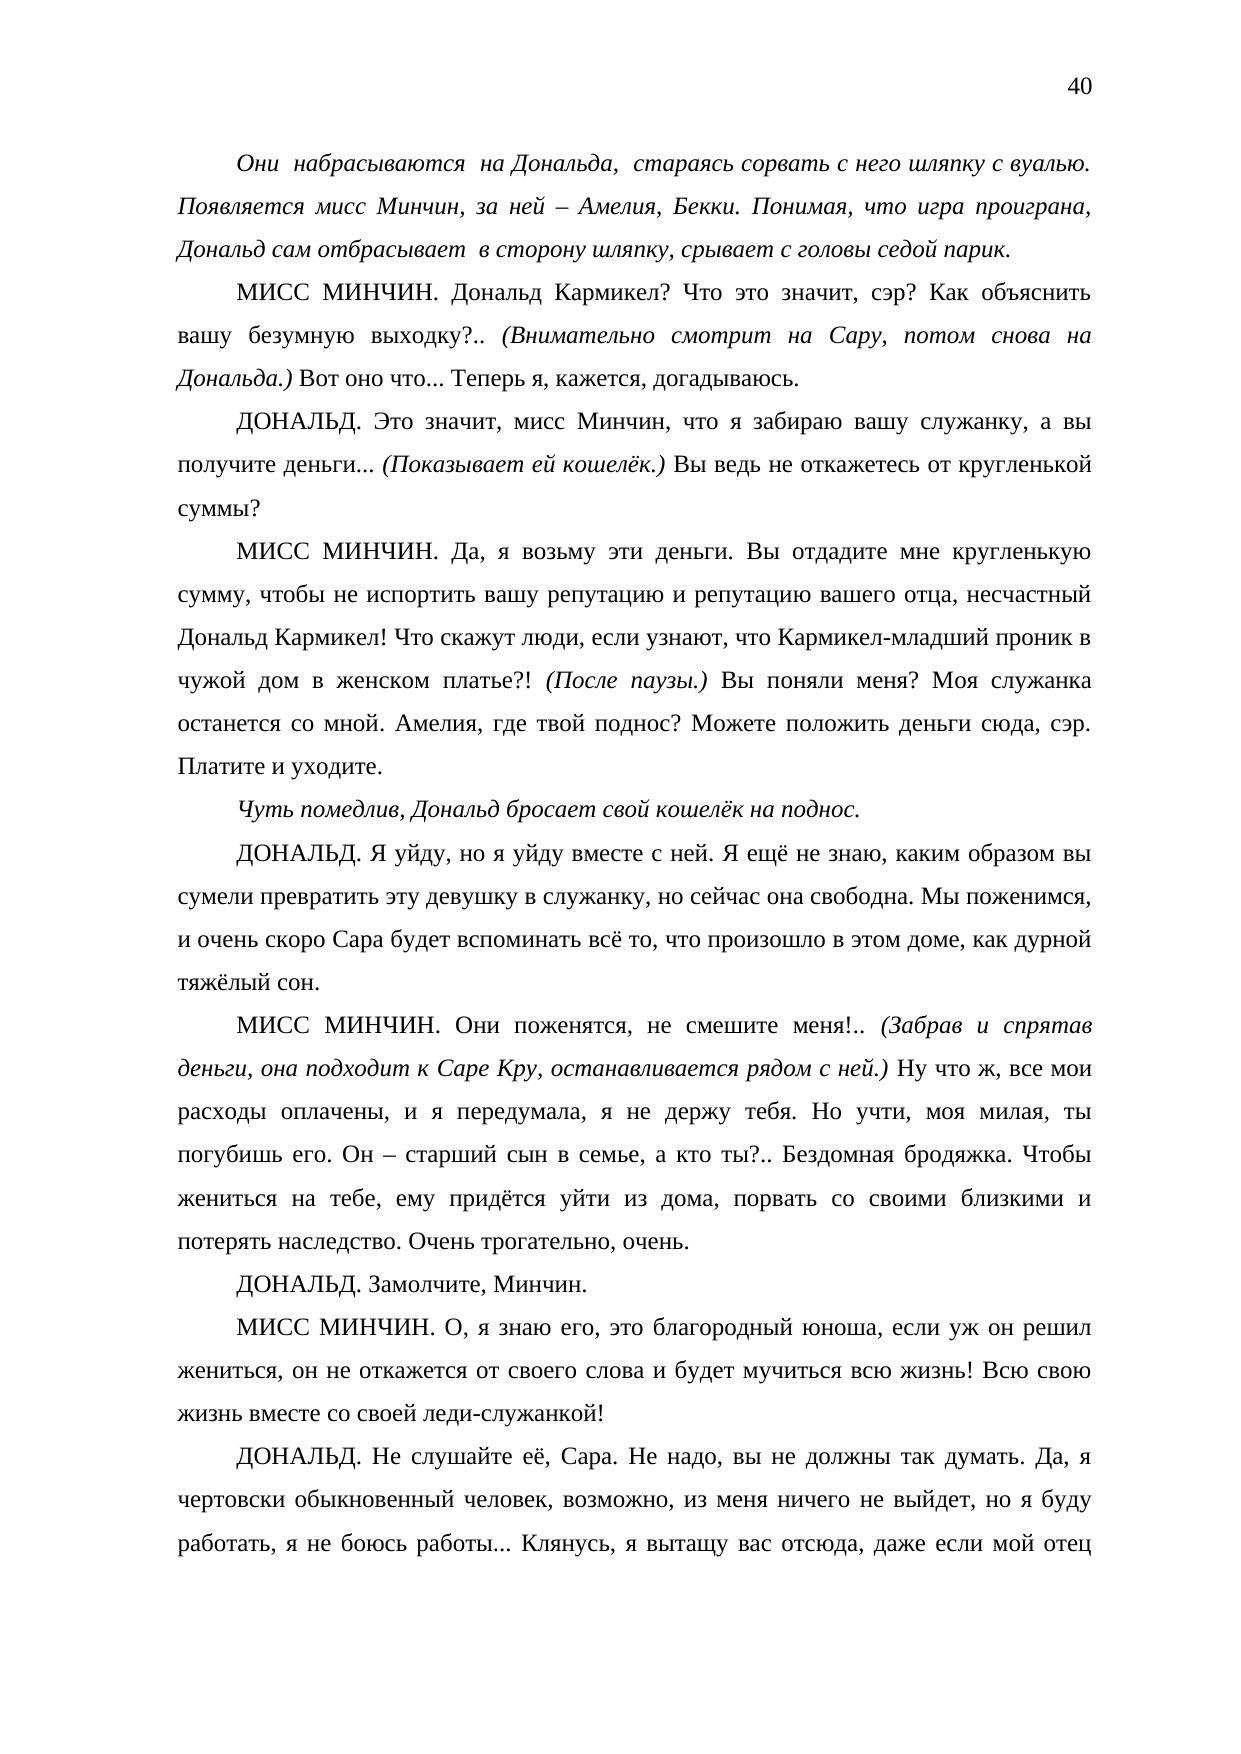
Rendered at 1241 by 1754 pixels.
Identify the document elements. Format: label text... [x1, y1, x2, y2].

text ДОНАЛЬД. Это значит, мисс Минчин, что я забираю вашу служанку, а вы получите деньги... (Показывает ей кошелёк.) Вы ведь не откажетесь от кругленькой суммы? [177, 406, 1092, 521]
text Они набрасываются на Дональда, стараясь сорвать с него шляпку с вуалью. Появляется мисс Минчин, за ней – Амелия, Бекки. Понимая, что игра проиграна, Дональд сам отбрасывает в сторону шляпку, срывает с головы седой парик. [177, 148, 1092, 263]
text Чуть помедлив, Дональд бросает свой кошелёк на поднос. [177, 794, 1092, 823]
text ДОНАЛЬД. Я уйду, но я уйду вместе с ней. Я ещё не знаю, каким образом вы сумели превратить эту девушку в служанку, но сейчас она свободна. Мы поженимся, и очень скоро Сара будет вспоминать всё то, что произошло в этом доме, как дурной тяжёлый сон. [177, 838, 1092, 996]
text МИСС МИНЧИН. Дональд Кармикел? Что это значит, сэр? Как объяснить вашу безумную выходку?.. (Внимательно смотрит на Сару, потом снова на Дональда.) Вот оно что... Теперь я, кажется, догадываюсь. [177, 277, 1092, 392]
text МИСС МИНЧИН. О, я знаю его, это благородный юноша, если уж он решил жениться, он не откажется от своего слова и будет мучиться всю жизнь! Всю свою жизнь вместе со своей леди-служанкой! [177, 1312, 1092, 1427]
text ДОНАЛЬД. Замолчите, Минчин. [177, 1269, 1092, 1298]
text МИСС МИНЧИН. Они поженятся, не смешите меня!.. (Забрав и спрятав деньги, она подходит к Саре Кру, останавливается рядом с ней.) Ну что ж, все мои расходы оплачены, и я передумала, я не держу тебя. Но учти, моя милая, ты погубишь его. Он – старший сын в семье, а кто ты?.. Бездомная бродяжка. Чтобы жениться на тебе, ему придётся уйти из дома, порвать со своими близкими и потерять наследство. Очень трогательно, очень. [177, 1010, 1092, 1254]
text МИСС МИНЧИН. Да, я возьму эти деньги. Вы отдадите мне кругленькую сумму, чтобы не испортить вашу репутацию и репутацию вашего отца, несчастный Дональд Кармикел! Что скажут люди, если узнают, что Кармикел-младший проник в чужой дом в женском платье?! (После паузы.) Вы поняли меня? Моя служанка останется со мной. Амелия, где твой поднос? Можете положить деньги сюда, сэр. Платите и уходите. [177, 536, 1092, 780]
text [177, 1441, 1092, 1556]
